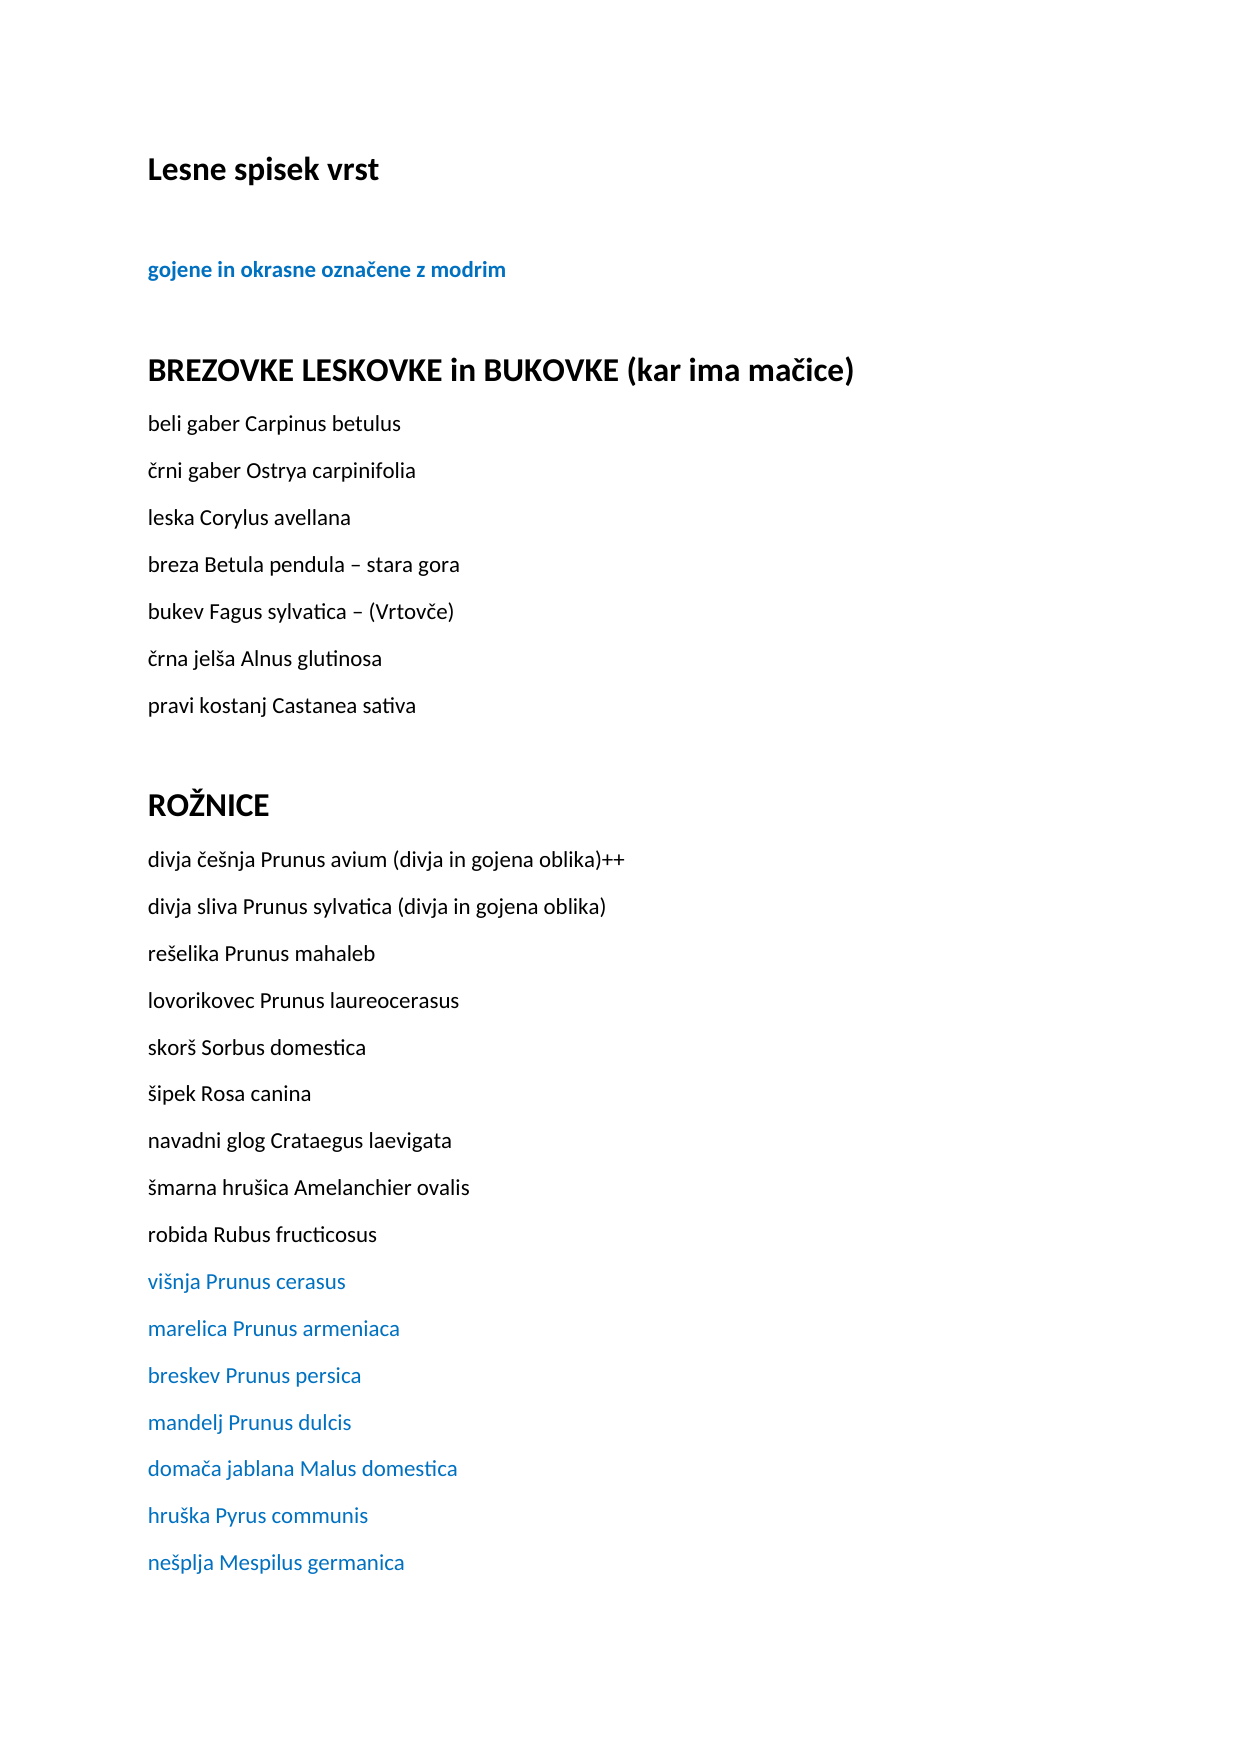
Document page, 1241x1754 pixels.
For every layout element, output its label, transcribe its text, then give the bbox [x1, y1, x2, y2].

text višnja Prunus cerasus [148, 1267, 1093, 1295]
text divja češnja Prunus avium (divja in gojena oblika)++ [148, 845, 1093, 873]
text gojene in okrasne označene z modrim [148, 255, 1093, 283]
text lovorikovec Prunus laureocerasus [148, 986, 1093, 1014]
text robida Rubus fructicosus [148, 1220, 1093, 1248]
text mandelj Prunus dulcis [148, 1408, 1093, 1436]
text črna jelša Alnus glutinosa [148, 644, 1093, 672]
text Lesne spisek vrst [148, 148, 1093, 188]
text breskev Prunus persica [148, 1361, 1093, 1389]
text marelica Prunus armeniaca [148, 1314, 1093, 1342]
text ROŽNICE [148, 784, 1093, 825]
text BREZOVKE LESKOVKE in BUKOVKE (kar ima mačice) [148, 349, 1093, 389]
text beli gaber Carpinus betulus [148, 409, 1093, 437]
text šipek Rosa canina [148, 1079, 1093, 1107]
text rešelika Prunus mahaleb [148, 939, 1093, 967]
text divja sliva Prunus sylvatica (divja in gojena oblika) [148, 892, 1093, 920]
text leska Corylus avellana [148, 503, 1093, 531]
text črni gaber Ostrya carpinifolia [148, 456, 1093, 484]
text skorš Sorbus domestica [148, 1033, 1093, 1061]
text pravi kostanj Castanea sativa [148, 691, 1093, 719]
text nešplja Mespilus germanica [148, 1548, 1093, 1576]
text domača jablana Malus domestica [148, 1454, 1093, 1482]
text hruška Pyrus communis [148, 1501, 1093, 1529]
text breza Betula pendula – stara gora [148, 550, 1093, 578]
text bukev Fagus sylvatica – (Vrtovče) [148, 597, 1093, 625]
text šmarna hrušica Amelanchier ovalis [148, 1173, 1093, 1201]
text navadni glog Crataegus laevigata [148, 1126, 1093, 1154]
